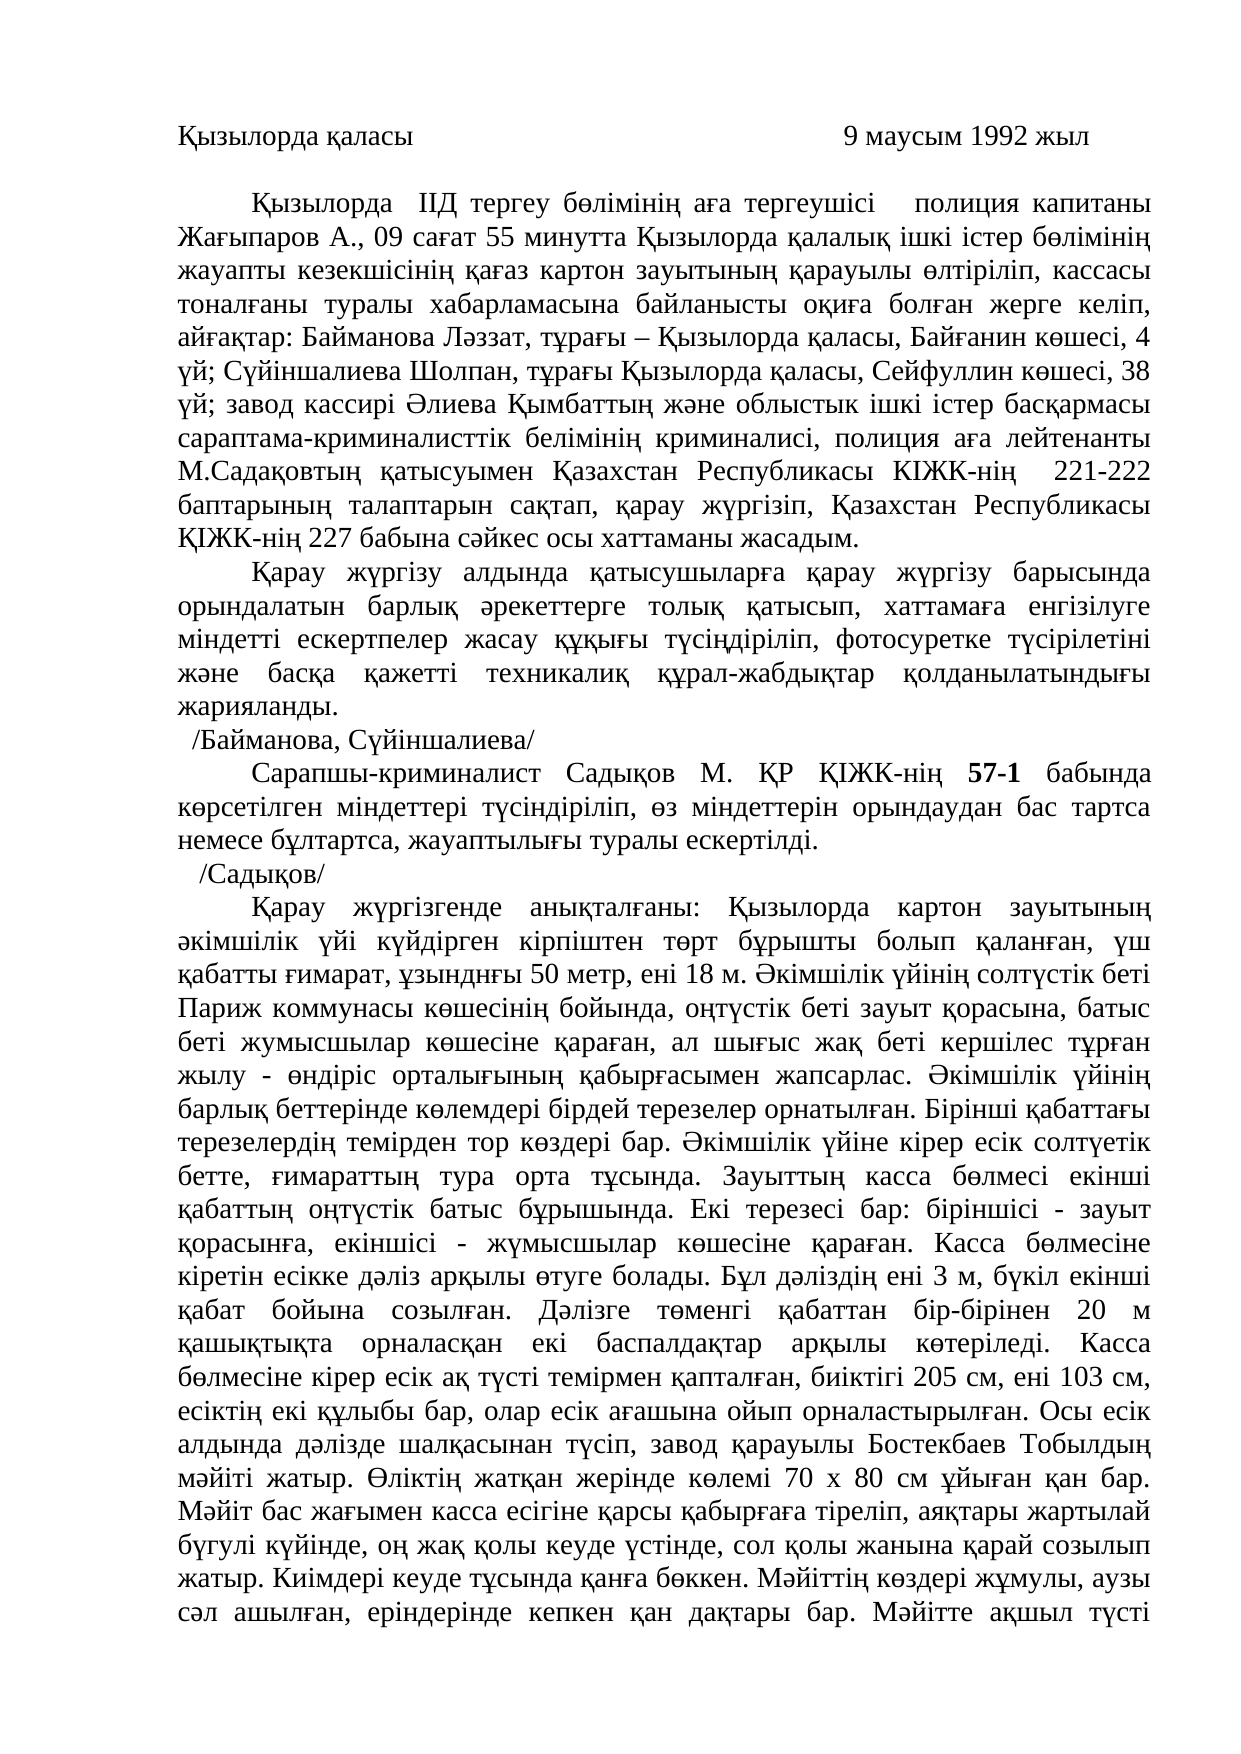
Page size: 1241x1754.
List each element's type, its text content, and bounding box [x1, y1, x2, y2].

text Қарау жүргізу алдында қатысушыларға қарау жүргізу барысында орындалатын барлық әрекеттерге толық қатысып, хаттамаға енгізілуге міндетті ескертпелер жасау құқығы түсіңдіріліп, фотосуретке түсірілетіні және басқа қажетті техникалиқ құрал-жабдықтар қолданылатындығы жарияланды. [177, 554, 1152, 722]
text /Байманова, Сүйіншалиева/ [177, 722, 1152, 755]
text Қызылорда ІІД тергеу бөлімінің аға тергеушісі полиция капитаны Жағыпаров А., 09 сағат 55 минутта Қызылорда қалалық ішкі істер бөлімінің жауапты кезекшісінің қағаз картон зауытының қарауылы өлтіріліп, кассасы тоналғаны туралы хабарламасына байланысты оқиға болған жерге келіп, айғақтар: Байманова Ләззат, тұрағы – Қызылорда қаласы, Байғанин көшесі, 4 үй; Сүйіншалиева Шолпан, тұрағы Қызылорда қаласы, Сейфуллин көшесі, 38 үй; завод кассирі Әлиева Қымбаттың және облыстык ішкі істер басқармасы сараптама-криминалисттік белімінің криминалисі, полиция аға лейтенанты М.Садақовтың қатысуымен Қазахстан Республикасы КІЖК-нің 221-222 баптарының талаптарын сақтап, қарау жүргізіп, Қазахстан Республикасы ҚІЖК-нің 227 бабына сәйкес осы хаттаманы жасадым. [177, 185, 1152, 554]
text Қызылорда қаласы 9 маусым 1992 жыл [177, 118, 1152, 152]
text /Садықов/ [177, 856, 1152, 889]
text Сарапшы-криминалист Садықов М. ҚР ҚІЖК-нің 57-1 бабында көрсетілген міндеттері түсіндіріліп, өз міндеттерін орындаудан бас тартса немесе бұлтартса, жауаптылығы туралы ескертілді. [177, 755, 1152, 856]
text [177, 889, 1152, 1627]
